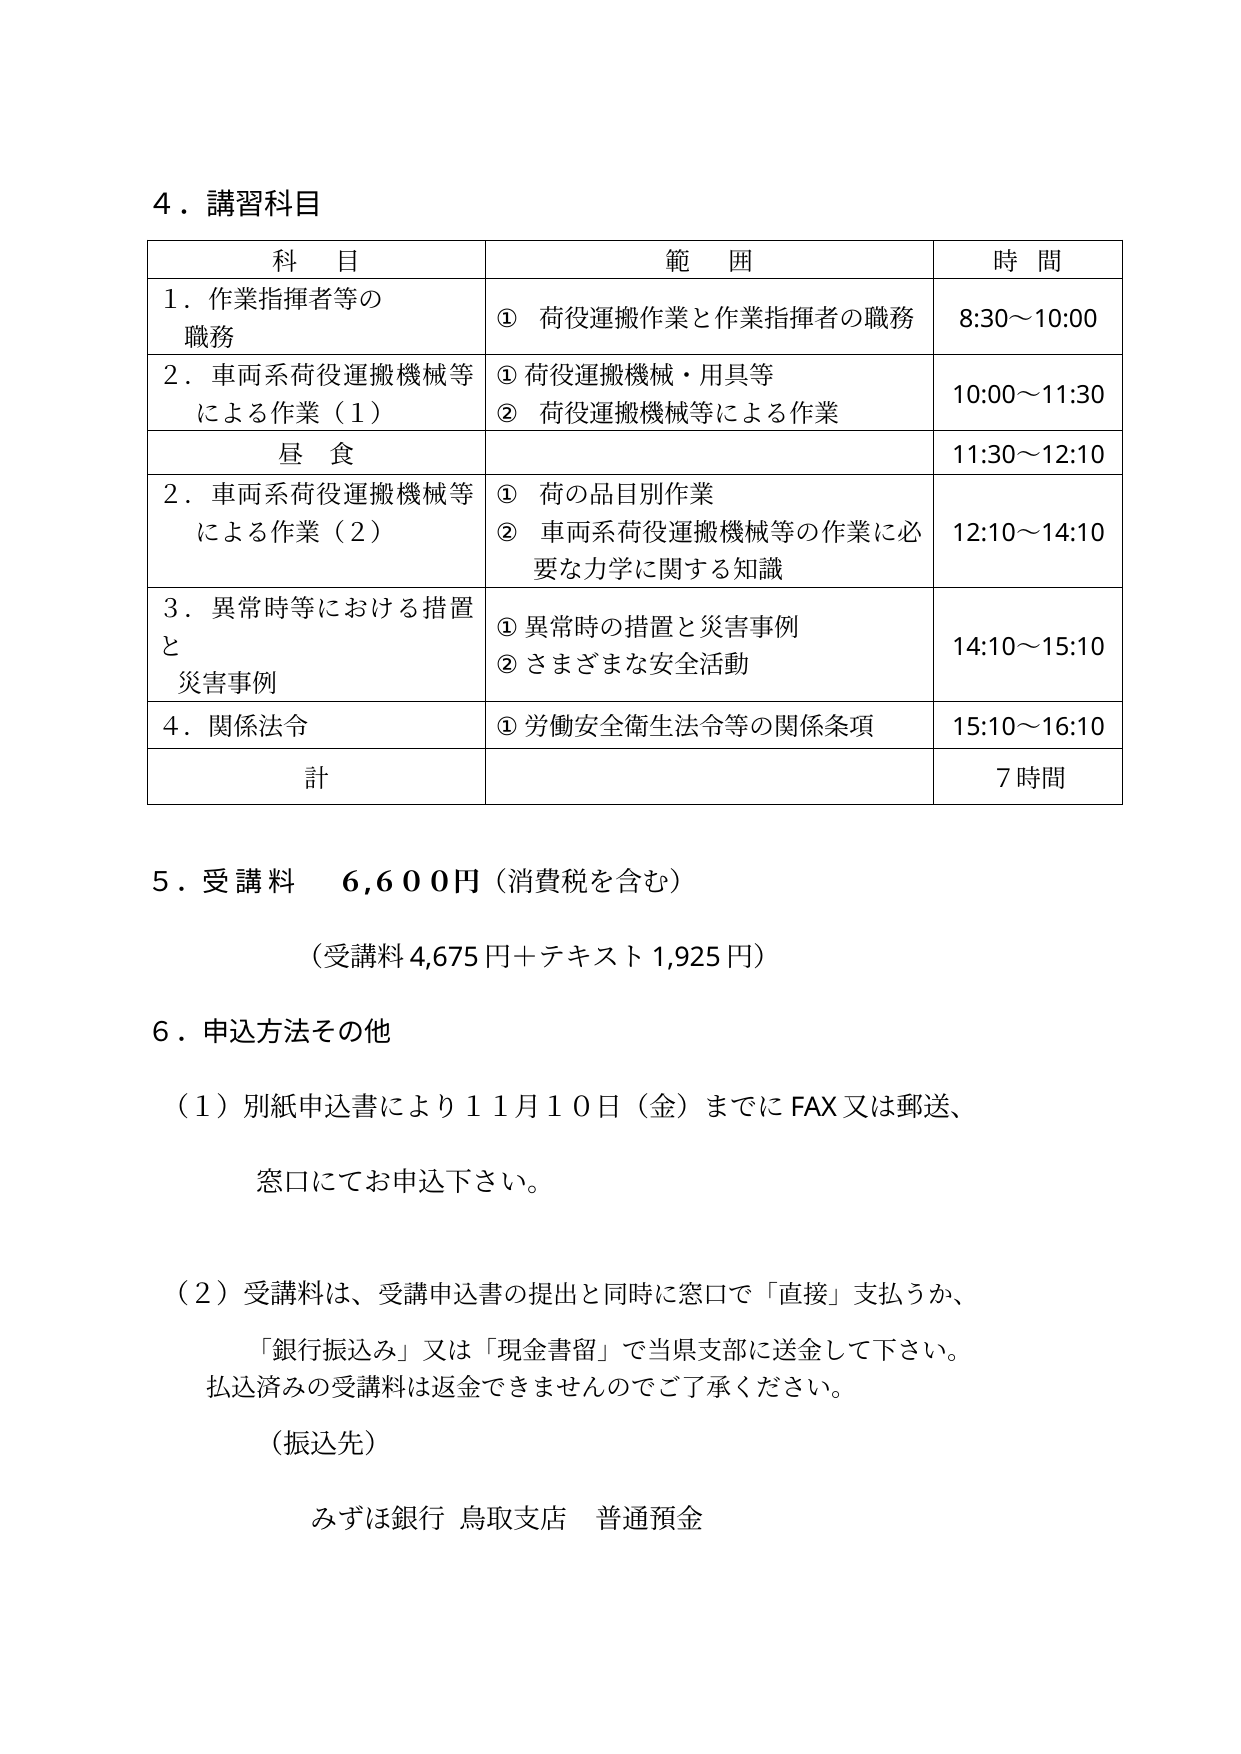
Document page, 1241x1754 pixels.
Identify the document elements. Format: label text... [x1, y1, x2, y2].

table_cell [486, 431, 933, 473]
table_cell 14:10～15:10 [934, 588, 1122, 701]
table_cell ３．異常時等における措置と 災害事例 [148, 588, 485, 701]
table_header 科 目 [148, 241, 485, 278]
table_cell 計 [148, 749, 485, 804]
table_header 時 間 [934, 241, 1122, 278]
text （受講料4,675円＋テキスト1,925円） [148, 917, 1092, 992]
table_cell 8:30～10:00 [934, 279, 1122, 354]
table_cell 11:30～12:10 [934, 431, 1122, 473]
text ４．講習科目 [148, 164, 1092, 239]
table_header 範 囲 [486, 241, 933, 278]
table_cell 荷の品目別作業 車両系荷役運搬機械等の作業に必要な力学に関する知識 [486, 475, 933, 587]
text ５．受 講 料 ６,６００円（消費税を含む） [148, 842, 1092, 917]
table_cell ① 荷役運搬機械・用具等 荷役運搬機械等による作業 [486, 355, 933, 430]
table_cell 15:10～16:10 [934, 702, 1122, 748]
text ６．申込方法その他 [148, 992, 1092, 1067]
table_cell ７時間 [934, 749, 1122, 804]
table_cell 10:00～11:30 [934, 355, 1122, 430]
table_cell ４．関係法令 [148, 702, 485, 748]
text 「銀行振込み」又は「現金書留」で当県支部に送金して下さい。 [148, 1330, 1092, 1367]
table_cell 12:10～14:10 [934, 475, 1122, 587]
table_cell １．作業指揮者等の 職務 [148, 279, 485, 354]
table_cell ２．車両系荷役運搬機械等による作業（２） [148, 475, 485, 587]
text 窓口にてお申込下さい。 [148, 1142, 1092, 1217]
text （振込先） [148, 1405, 1092, 1480]
table_cell 荷役運搬作業と作業指揮者の職務 [486, 279, 933, 354]
text （１）別紙申込書により１１月１０日（金）までにFAX又は郵送、 [148, 1067, 1092, 1142]
table_cell 昼 食 [148, 431, 485, 473]
text みずほ銀行 鳥取支店 普通預金 [148, 1480, 1092, 1555]
table_cell ① 異常時の措置と災害事例 ② さまざまな安全活動 [486, 588, 933, 701]
table_cell ① 労働安全衛生法令等の関係条項 [486, 702, 933, 748]
text 払込済みの受講料は返金できませんのでご了承ください。 [148, 1367, 1092, 1405]
text （２）受講料は、受講申込書の提出と同時に窓口で「直接」支払うか、 [148, 1255, 1092, 1330]
table_cell ２．車両系荷役運搬機械等による作業（１） [148, 355, 485, 430]
table_cell [486, 749, 933, 804]
